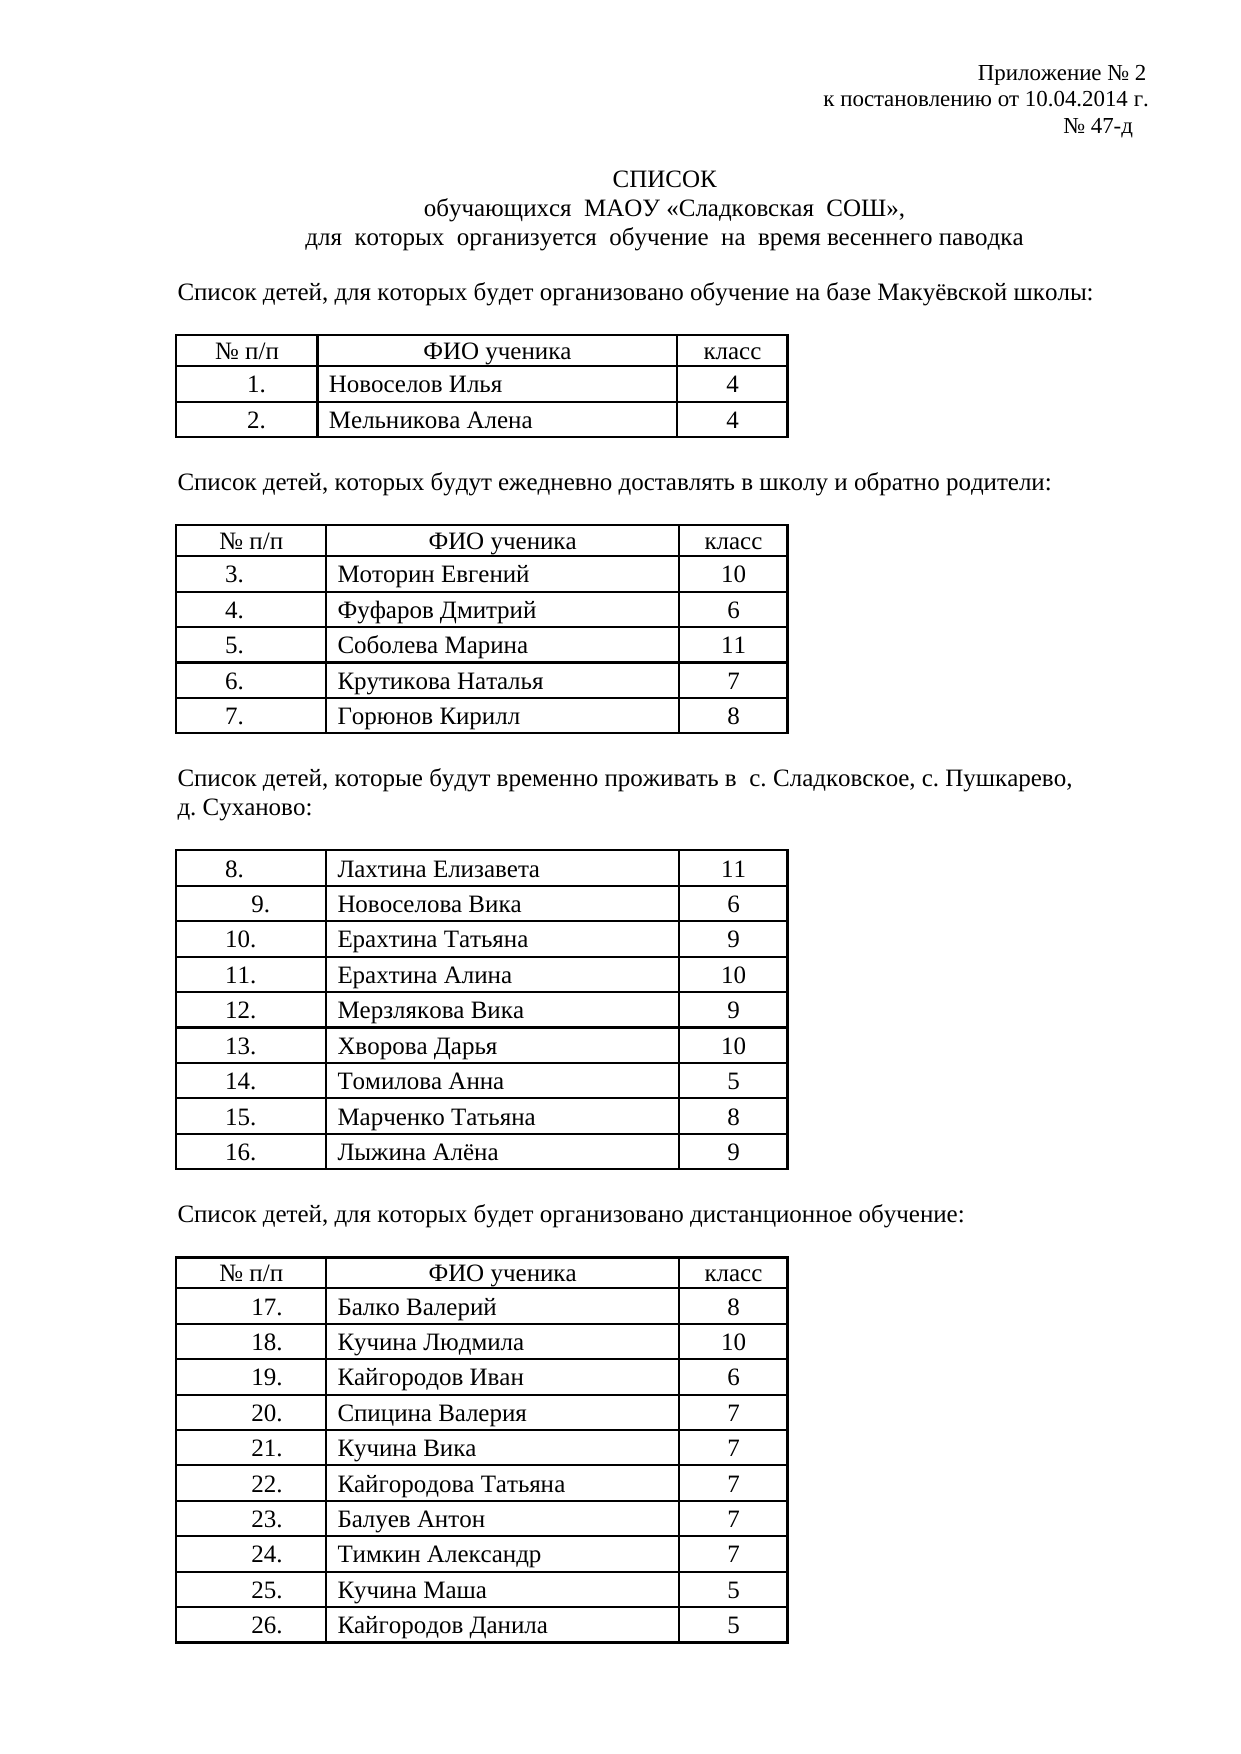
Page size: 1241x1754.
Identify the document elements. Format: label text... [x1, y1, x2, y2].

table_header [177, 851, 325, 885]
table_cell [177, 1502, 325, 1535]
table_cell Хворова Дарья [327, 1029, 678, 1062]
table_cell Тимкин Александр [327, 1537, 678, 1571]
table_cell [177, 1396, 325, 1429]
table_cell 7 [680, 1431, 786, 1464]
table_cell Томилова Анна [327, 1064, 678, 1097]
table_cell Мерзлякова Вика [327, 993, 678, 1026]
text СПИСОК [177, 164, 1152, 193]
table_header ФИО ученика [319, 336, 676, 365]
table_header класс [680, 526, 786, 555]
table_cell Балуев Антон [327, 1502, 678, 1535]
table_cell [177, 1537, 325, 1571]
table_cell Кучина Людмила [327, 1325, 678, 1358]
text Приложение № 2 [177, 59, 1152, 86]
table_cell Кайгородов Данила [327, 1608, 678, 1641]
table_cell [177, 887, 325, 920]
table_cell [177, 1099, 325, 1133]
table_cell [177, 367, 316, 401]
table_cell 6 [680, 1360, 786, 1393]
table_cell 8 [680, 1099, 786, 1133]
table_cell [177, 958, 325, 991]
text Список детей, для которых будет организовано обучение на базе Макуёвской школы: [177, 277, 1152, 306]
table_cell Ерахтина Татьяна [327, 922, 678, 956]
table_header № п/п [177, 526, 325, 555]
table_cell [177, 1325, 325, 1358]
table_cell 6 [680, 887, 786, 920]
table_cell Горюнов Кирилл [327, 699, 678, 732]
table_cell [177, 993, 325, 1026]
table_cell [177, 628, 325, 661]
table_cell Спицина Валерия [327, 1396, 678, 1429]
text для которых организуется обучение на время весеннего паводка [177, 222, 1152, 251]
text обучающихся МАОУ «Сладковская СОШ», [177, 193, 1152, 222]
table_cell [177, 403, 316, 436]
table_cell 4 [678, 403, 786, 436]
table_cell 9 [680, 993, 786, 1026]
table_cell Кайгородова Татьяна [327, 1466, 678, 1500]
table_cell Марченко Татьяна [327, 1099, 678, 1133]
table_header класс [678, 336, 786, 365]
table_cell Кучина Вика [327, 1431, 678, 1464]
table_header 11 [680, 851, 786, 885]
table_cell 4 [678, 367, 786, 401]
text к постановлению от 10.04.2014 г. № 47-д [177, 86, 1152, 138]
table_cell [177, 1064, 325, 1097]
table_cell Моторин Евгений [327, 557, 678, 591]
table_cell Кайгородов Иван [327, 1360, 678, 1393]
table_cell 7 [680, 1537, 786, 1571]
table_cell 7 [680, 664, 786, 697]
table_cell Крутикова Наталья [327, 664, 678, 697]
table_cell 9 [680, 1135, 786, 1168]
table_cell [177, 922, 325, 956]
table_cell 10 [680, 1325, 786, 1358]
table_header № п/п [177, 336, 316, 365]
table_cell [177, 1431, 325, 1464]
table_cell [177, 664, 325, 697]
table_header ФИО ученика [327, 526, 678, 555]
table_cell [177, 1135, 325, 1168]
table_cell Новоселова Вика [327, 887, 678, 920]
table_header класс [680, 1259, 786, 1287]
table_cell [177, 1029, 325, 1062]
table_cell 11 [680, 628, 786, 661]
table_cell 5 [680, 1064, 786, 1097]
text Список детей, которые будут временно проживать в с. Сладковское, с. Пушкарево, д. Суханово: [177, 763, 1152, 821]
table_cell [177, 1289, 325, 1323]
table_cell Лыжина Алёна [327, 1135, 678, 1168]
table_cell [177, 1573, 325, 1606]
table_cell Новоселов Илья [319, 367, 676, 401]
table_cell 10 [680, 958, 786, 991]
table_cell 6 [680, 593, 786, 626]
table_cell 7 [680, 1502, 786, 1535]
table_cell [177, 1360, 325, 1393]
table_cell Соболева Марина [327, 628, 678, 661]
table_cell 5 [680, 1573, 786, 1606]
table_cell [177, 557, 325, 591]
table_header № п/п [177, 1259, 325, 1287]
table_cell [177, 1466, 325, 1500]
table_cell 7 [680, 1396, 786, 1429]
table_cell Балко Валерий [327, 1289, 678, 1323]
table_cell [177, 593, 325, 626]
table_cell [177, 1608, 325, 1641]
text Список детей, для которых будет организовано дистанционное обучение: [177, 1199, 1152, 1228]
table_cell 8 [680, 699, 786, 732]
table_cell 5 [680, 1608, 786, 1641]
table_cell Ерахтина Алина [327, 958, 678, 991]
table_cell 8 [680, 1289, 786, 1323]
table_cell 9 [680, 922, 786, 956]
table_cell Кучина Маша [327, 1573, 678, 1606]
table_cell 7 [680, 1466, 786, 1500]
table_header ФИО ученика [327, 1259, 678, 1287]
table_cell Мельникова Алена [319, 403, 676, 436]
table_cell 10 [680, 1029, 786, 1062]
table_cell 10 [680, 557, 786, 591]
text Список детей, которых будут ежедневно доставлять в школу и обратно родители: [177, 467, 1152, 496]
table_cell Фуфаров Дмитрий [327, 593, 678, 626]
table_cell [177, 699, 325, 732]
table_header Лахтина Елизавета [327, 851, 678, 885]
